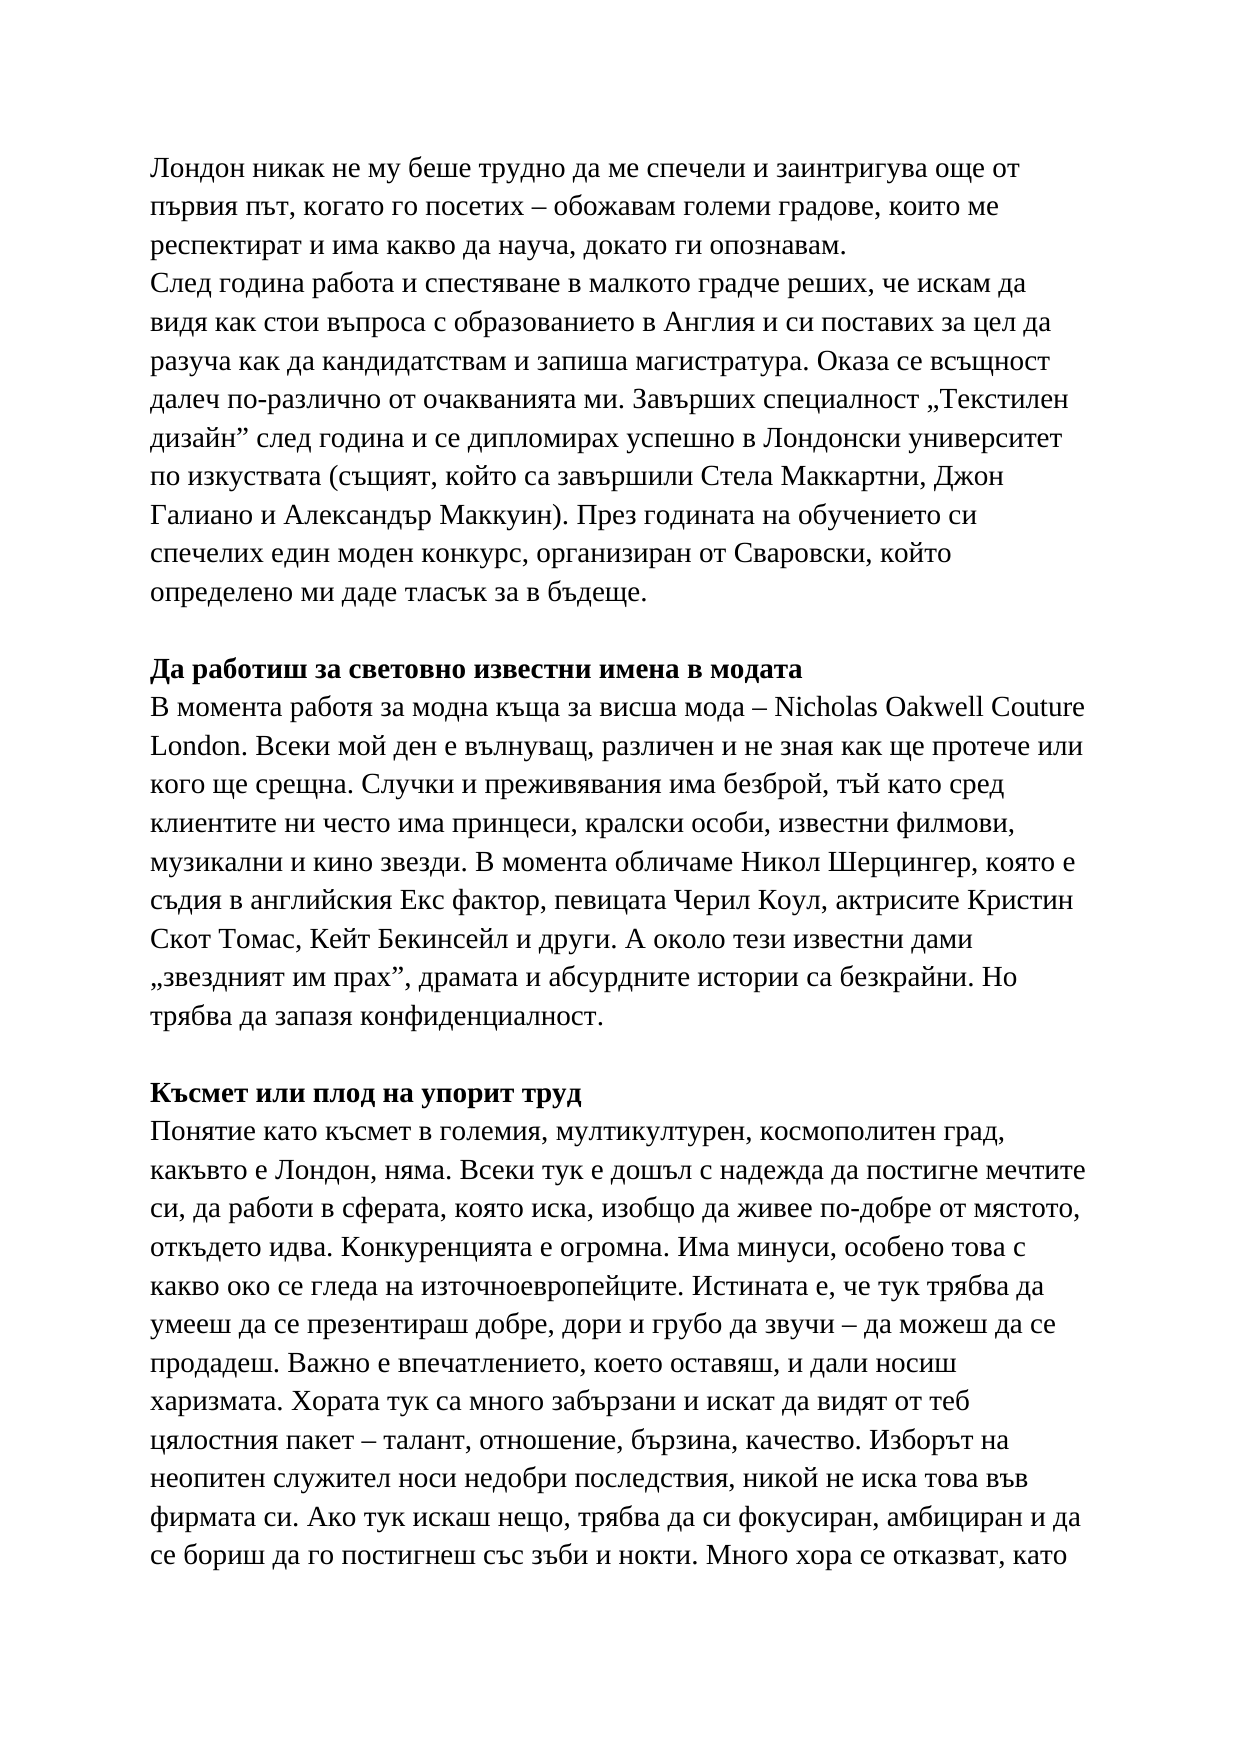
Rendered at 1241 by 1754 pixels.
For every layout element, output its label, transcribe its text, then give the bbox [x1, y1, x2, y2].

text След година работа и спестяване в малкото градче реших, че искам да видя как стои въпроса с образованието в Англия и си поставих за цел да разуча как да кандидатствам и запиша магистратура. Оказа се всъщност далеч по-различно от очакванията ми. Завърших специалност „Текстилен дизайн” след година и се дипломирах успешно в Лондонски университет по изкуствата (същият, който са завършили Стела Маккартни, Джон Галиано и Александър Маккуин). През годината на обучението си спечелих един моден конкурс, организиран от Сваровски, който определено ми даде тласък за в бъдеще. [150, 266, 1090, 607]
text В момента работя за модна къща за висша мода – Nicholas Oakwell Couture London. Всеки мой ден е вълнуващ, различен и не зная как ще протече или кого ще срещна. Случки и преживявания има безброй, тъй като сред клиентите ни често има принцеси, кралски особи, известни филмови, музикални и кино звезди. В момента обличаме Никол Шерцингер, която е съдия в английския Екс фактор, певицата Черил Коул, актрисите Кристин Скот Томас, Кейт Бекинсейл и други. А около тези известни дами „звездният им прах”, драмата и абсурдните истории са безкрайни. Но трябва да запазя конфиденциалност. [150, 689, 1090, 1031]
text Късмет или плод на упорит труд [150, 1075, 1090, 1108]
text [150, 1113, 1090, 1571]
text Да работиш за световно известни имена в модата [150, 651, 1090, 684]
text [150, 150, 1090, 261]
